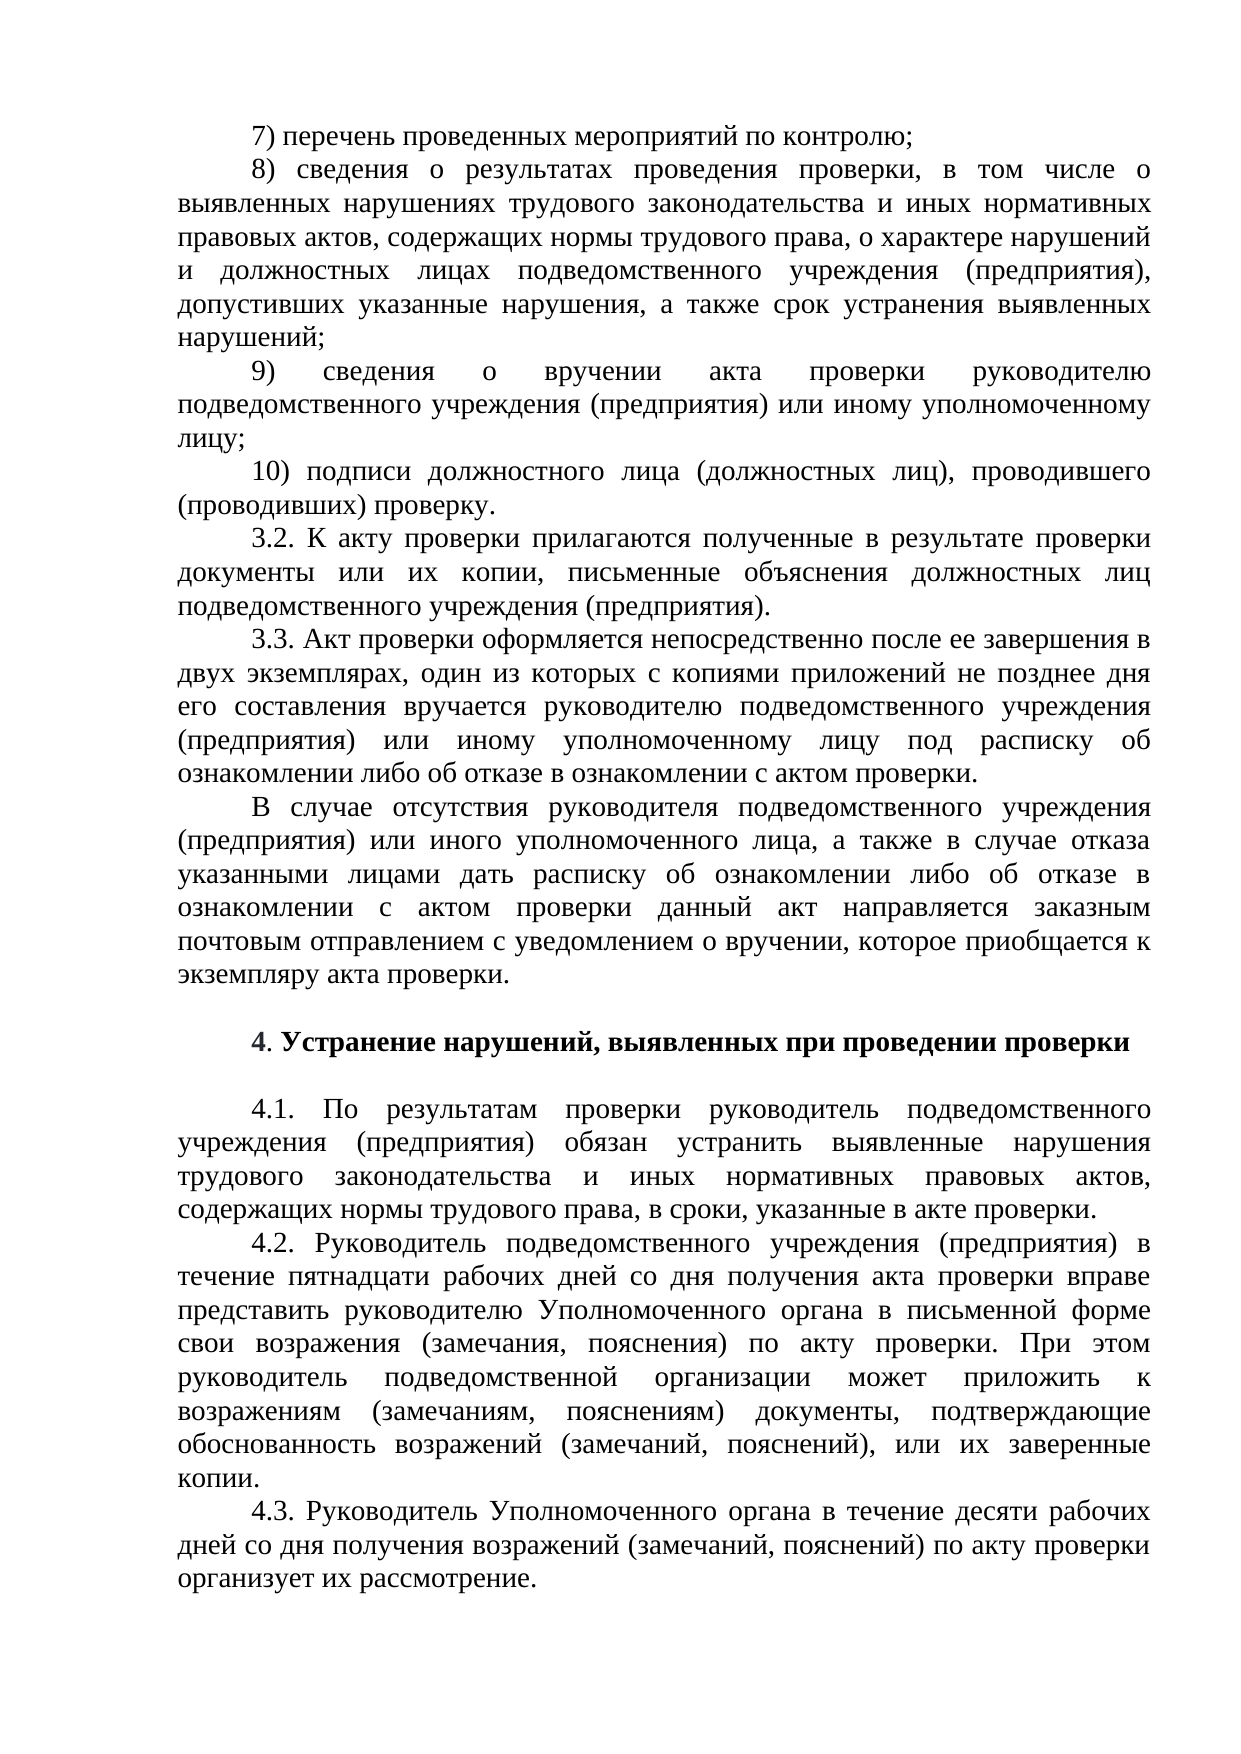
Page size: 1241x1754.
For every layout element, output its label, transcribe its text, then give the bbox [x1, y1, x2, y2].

text 10) подписи должностного лица (должностных лиц), проводившего (проводивших) проверку. [177, 453, 1152, 521]
text 3.3. Акт проверки оформляется непосредственно после ее завершения в двух экземплярах, один из которых с копиями приложений не позднее дня его составления вручается руководителю подведомственного учреждения (предприятия) или иному уполномоченному лицу под расписку об ознакомлении либо об отказе в ознакомлении с актом проверки. [177, 621, 1152, 789]
text 4.3. Руководитель Уполномоченного органа в течение десяти рабочих дней со дня получения возражений (замечаний, пояснений) по акту проверки организует их рассмотрение. [177, 1493, 1152, 1594]
text 9) сведения о вручении акта проверки руководителю подведомственного учреждения (предприятия) или иному уполномоченному лицу; [177, 353, 1152, 453]
text 4.2. Руководитель подведомственного учреждения (предприятия) в течение пятнадцати рабочих дней со дня получения акта проверки вправе представить руководителю Уполномоченного органа в письменной форме свои возражения (замечания, пояснения) по акту проверки. При этом руководитель подведомственной организации может приложить к возражениям (замечаниям, пояснениям) документы, подтверждающие обоснованность возражений (замечаний, пояснений), или их заверенные копии. [177, 1225, 1152, 1493]
text 4. Устранение нарушений, выявленных при проведении проверки [177, 1024, 1152, 1057]
text 3.2. К акту проверки прилагаются полученные в результате проверки документы или их копии, письменные объяснения должностных лиц подведомственного учреждения (предприятия). [177, 521, 1152, 621]
text 7) перечень проведенных мероприятий по контролю; [177, 118, 1152, 152]
text В случае отсутствия руководителя подведомственного учреждения (предприятия) или иного уполномоченного лица, а также в случае отказа указанными лицами дать расписку об ознакомлении либо об отказе в ознакомлении с актом проверки данный акт направляется заказным почтовым отправлением с уведомлением о вручении, которое приобщается к экземпляру акта проверки. [177, 789, 1152, 990]
text 8) сведения о результатах проведения проверки, в том числе о выявленных нарушениях трудового законодательства и иных нормативных правовых актов, содержащих нормы трудового права, о характере нарушений и должностных лицах подведомственного учреждения (предприятия), допустивших указанные нарушения, а также срок устранения выявленных нарушений; [177, 152, 1152, 353]
text 4.1. По результатам проверки руководитель подведомственного учреждения (предприятия) обязан устранить выявленные нарушения трудового законодательства и иных нормативных правовых актов, содержащих нормы трудового права, в сроки, указанные в акте проверки. [177, 1091, 1152, 1225]
